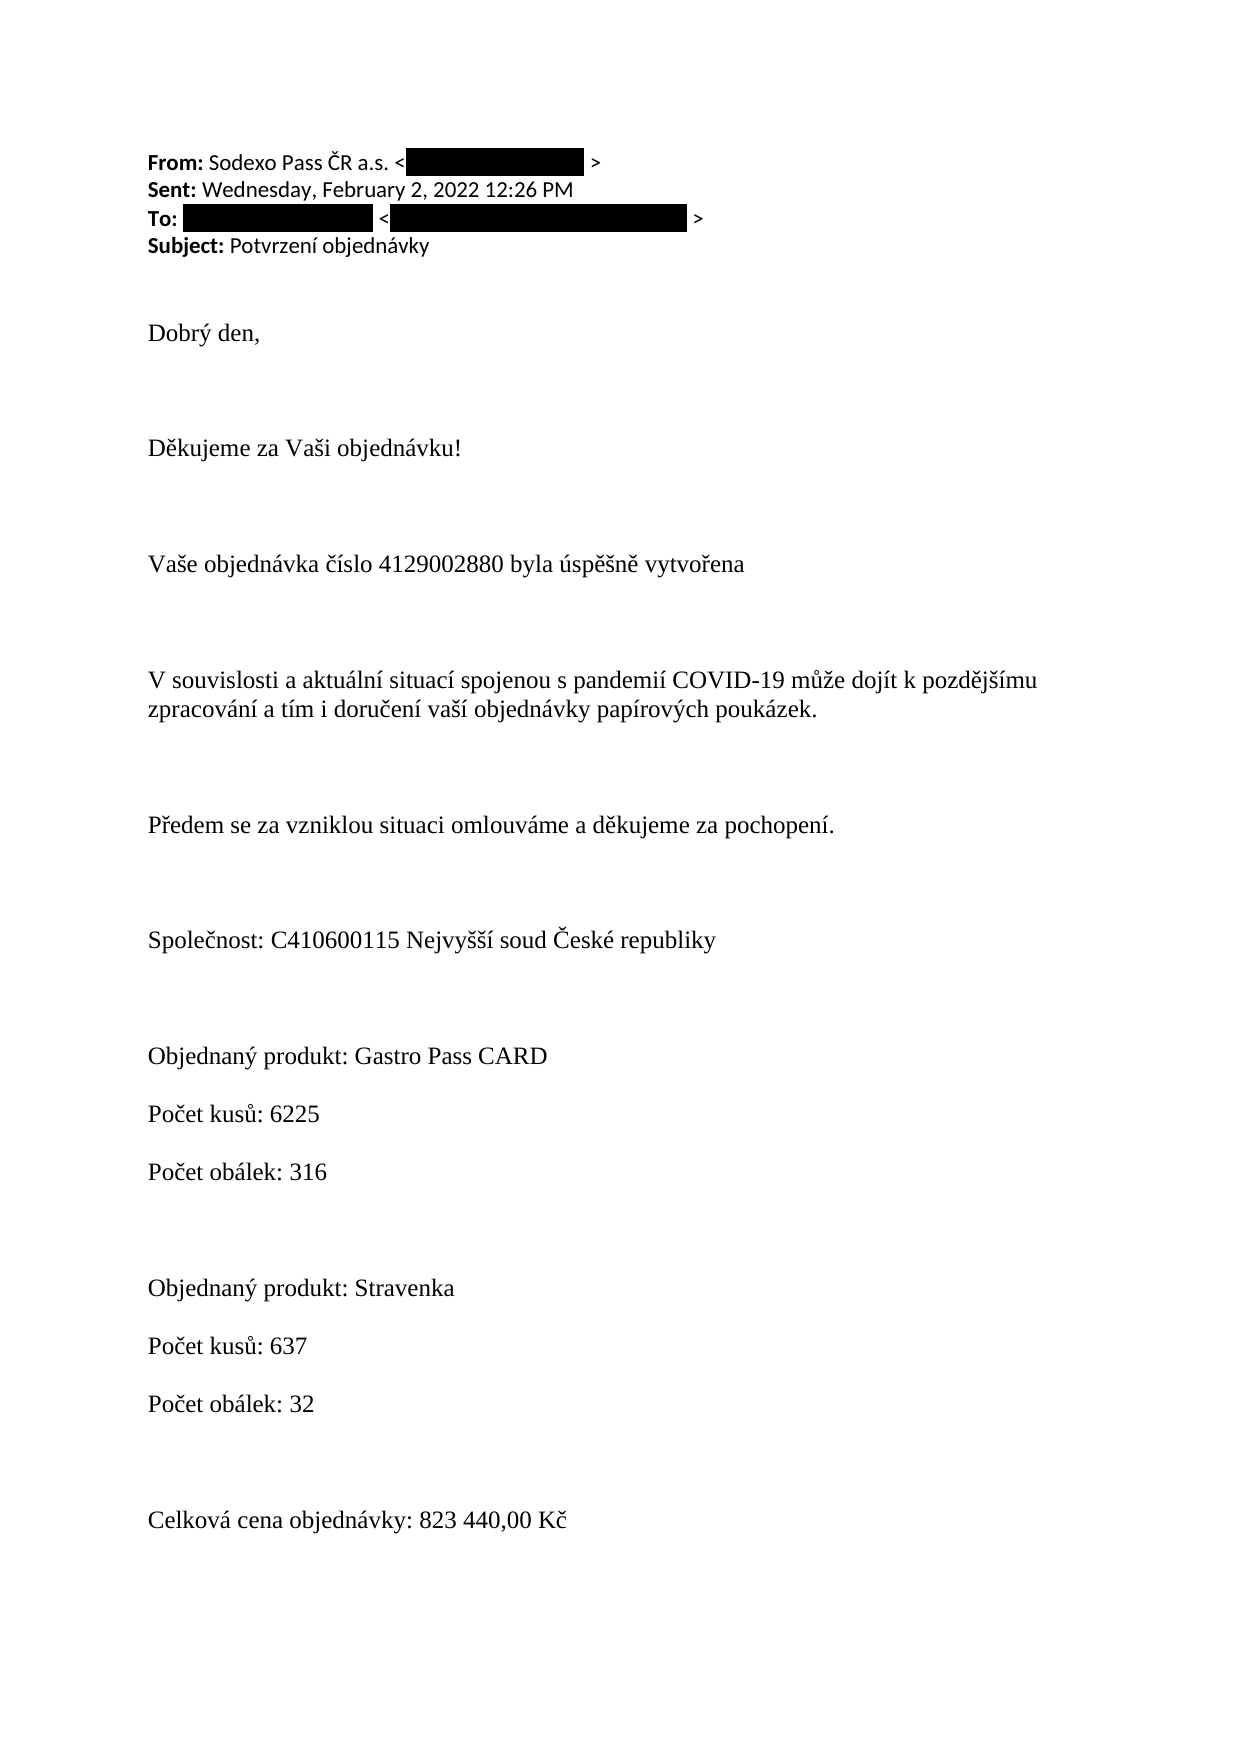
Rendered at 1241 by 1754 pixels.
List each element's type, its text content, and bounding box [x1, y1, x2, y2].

text Společnost: C410600115 Nejvyšší soud České republiky [148, 926, 1093, 954]
text Vaše objednávka číslo 4129002880 byla úspěšně vytvořena [148, 549, 1093, 578]
text Celková cena objednávky: 823 440,00 Kč [148, 1505, 1093, 1533]
text Objednaný produkt: Stravenka [148, 1273, 1093, 1302]
text Počet kusů: 637 [148, 1331, 1093, 1360]
text V souvislosti a aktuální situací spojenou s pandemií COVID-19 může dojít k pozdějšímu zpracování a tím i doručení vaší objednávky papírových poukázek. [148, 665, 1093, 723]
text Děkujeme za Vaši objednávku! [148, 433, 1093, 462]
text Předem se za vzniklou situaci omlouváme a děkujeme za pochopení. [148, 810, 1093, 838]
text Objednaný produkt: Gastro Pass CARD [148, 1041, 1093, 1070]
text Počet kusů: 6225 [148, 1099, 1093, 1128]
text From: Sodexo Pass ČR a.s. <XXXXXXXXXXXXXXX > Sent: Wednesday, February 2, 2022 12:26 PM To: XXXXXXXXXXXXXXXX <XXXXXXXXXXXXXXXXXXXXXXXXX > Subject: Potvrzení objednávky [148, 148, 1093, 260]
text Dobrý den, [148, 318, 1093, 346]
text Počet obálek: 32 [148, 1389, 1093, 1418]
text Počet obálek: 316 [148, 1157, 1093, 1186]
